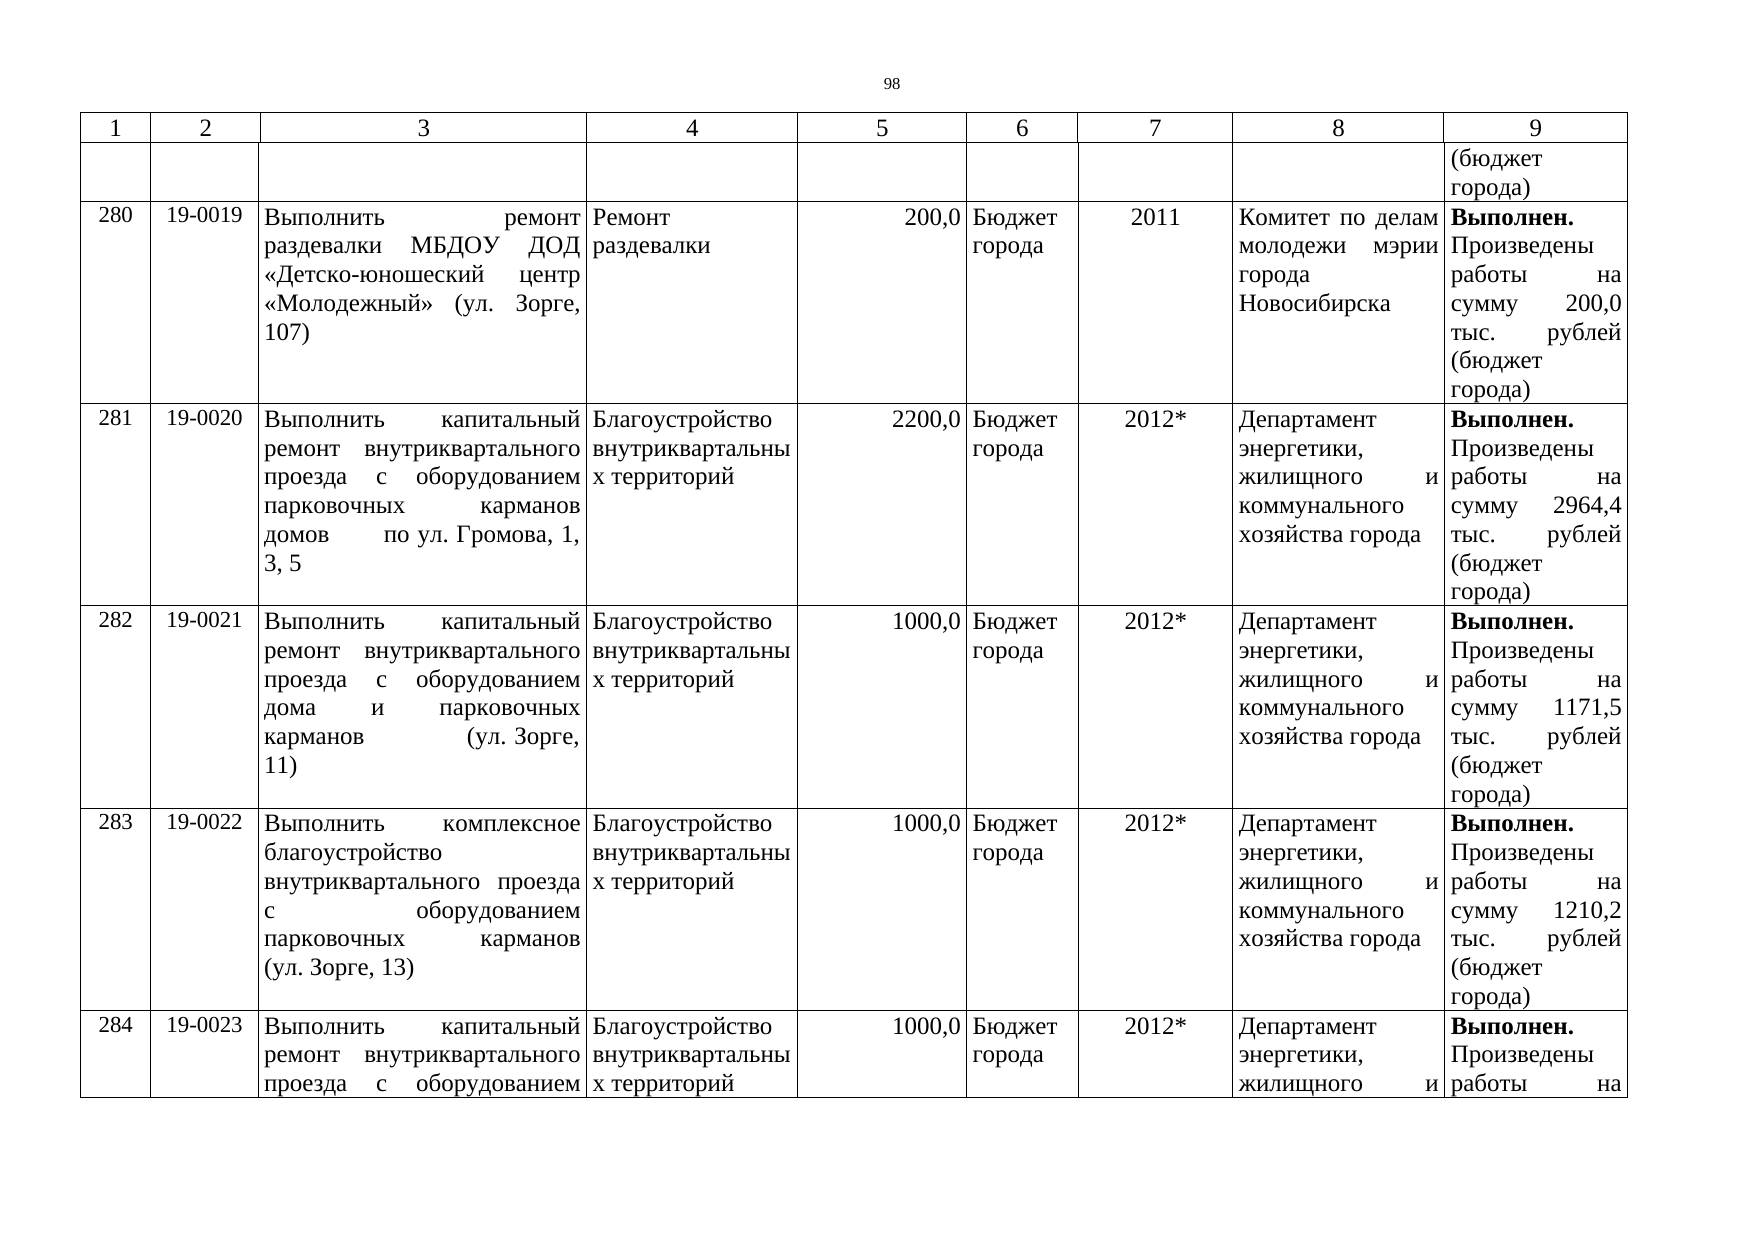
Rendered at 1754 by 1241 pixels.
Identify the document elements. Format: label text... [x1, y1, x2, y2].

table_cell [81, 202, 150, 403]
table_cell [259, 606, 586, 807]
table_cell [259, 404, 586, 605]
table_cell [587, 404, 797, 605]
table_header 6 [967, 113, 1077, 142]
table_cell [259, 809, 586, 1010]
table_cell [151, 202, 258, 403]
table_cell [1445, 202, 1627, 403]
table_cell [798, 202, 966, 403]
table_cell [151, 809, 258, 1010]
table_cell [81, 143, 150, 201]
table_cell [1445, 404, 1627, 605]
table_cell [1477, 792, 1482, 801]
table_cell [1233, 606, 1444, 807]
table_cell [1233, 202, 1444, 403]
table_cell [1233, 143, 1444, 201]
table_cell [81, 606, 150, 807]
table_header 7 [1078, 113, 1232, 142]
table_header 5 [798, 113, 966, 142]
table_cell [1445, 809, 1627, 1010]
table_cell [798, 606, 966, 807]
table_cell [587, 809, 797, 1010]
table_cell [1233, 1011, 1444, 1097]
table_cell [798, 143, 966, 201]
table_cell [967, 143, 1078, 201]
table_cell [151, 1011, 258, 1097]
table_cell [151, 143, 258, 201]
table_header 2 [151, 113, 260, 142]
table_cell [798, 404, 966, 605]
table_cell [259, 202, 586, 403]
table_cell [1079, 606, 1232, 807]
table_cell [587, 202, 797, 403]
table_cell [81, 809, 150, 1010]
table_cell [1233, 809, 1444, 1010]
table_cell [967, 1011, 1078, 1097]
table_header 3 [261, 113, 586, 142]
table_header 1 [81, 113, 150, 142]
table_header 4 [587, 113, 797, 142]
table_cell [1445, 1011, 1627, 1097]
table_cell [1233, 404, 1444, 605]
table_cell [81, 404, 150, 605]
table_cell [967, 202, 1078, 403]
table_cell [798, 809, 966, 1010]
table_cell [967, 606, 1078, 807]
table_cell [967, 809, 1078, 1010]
table_header 9 [1444, 113, 1627, 142]
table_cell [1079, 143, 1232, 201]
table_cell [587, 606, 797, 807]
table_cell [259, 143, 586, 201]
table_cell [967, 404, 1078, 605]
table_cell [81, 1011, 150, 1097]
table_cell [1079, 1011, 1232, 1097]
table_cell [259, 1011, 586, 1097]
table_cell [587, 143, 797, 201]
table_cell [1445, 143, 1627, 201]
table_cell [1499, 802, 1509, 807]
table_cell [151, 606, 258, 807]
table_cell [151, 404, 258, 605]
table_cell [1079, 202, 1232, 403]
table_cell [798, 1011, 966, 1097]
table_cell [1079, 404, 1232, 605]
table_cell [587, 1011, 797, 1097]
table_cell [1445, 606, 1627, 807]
table_header 8 [1233, 113, 1443, 142]
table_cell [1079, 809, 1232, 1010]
